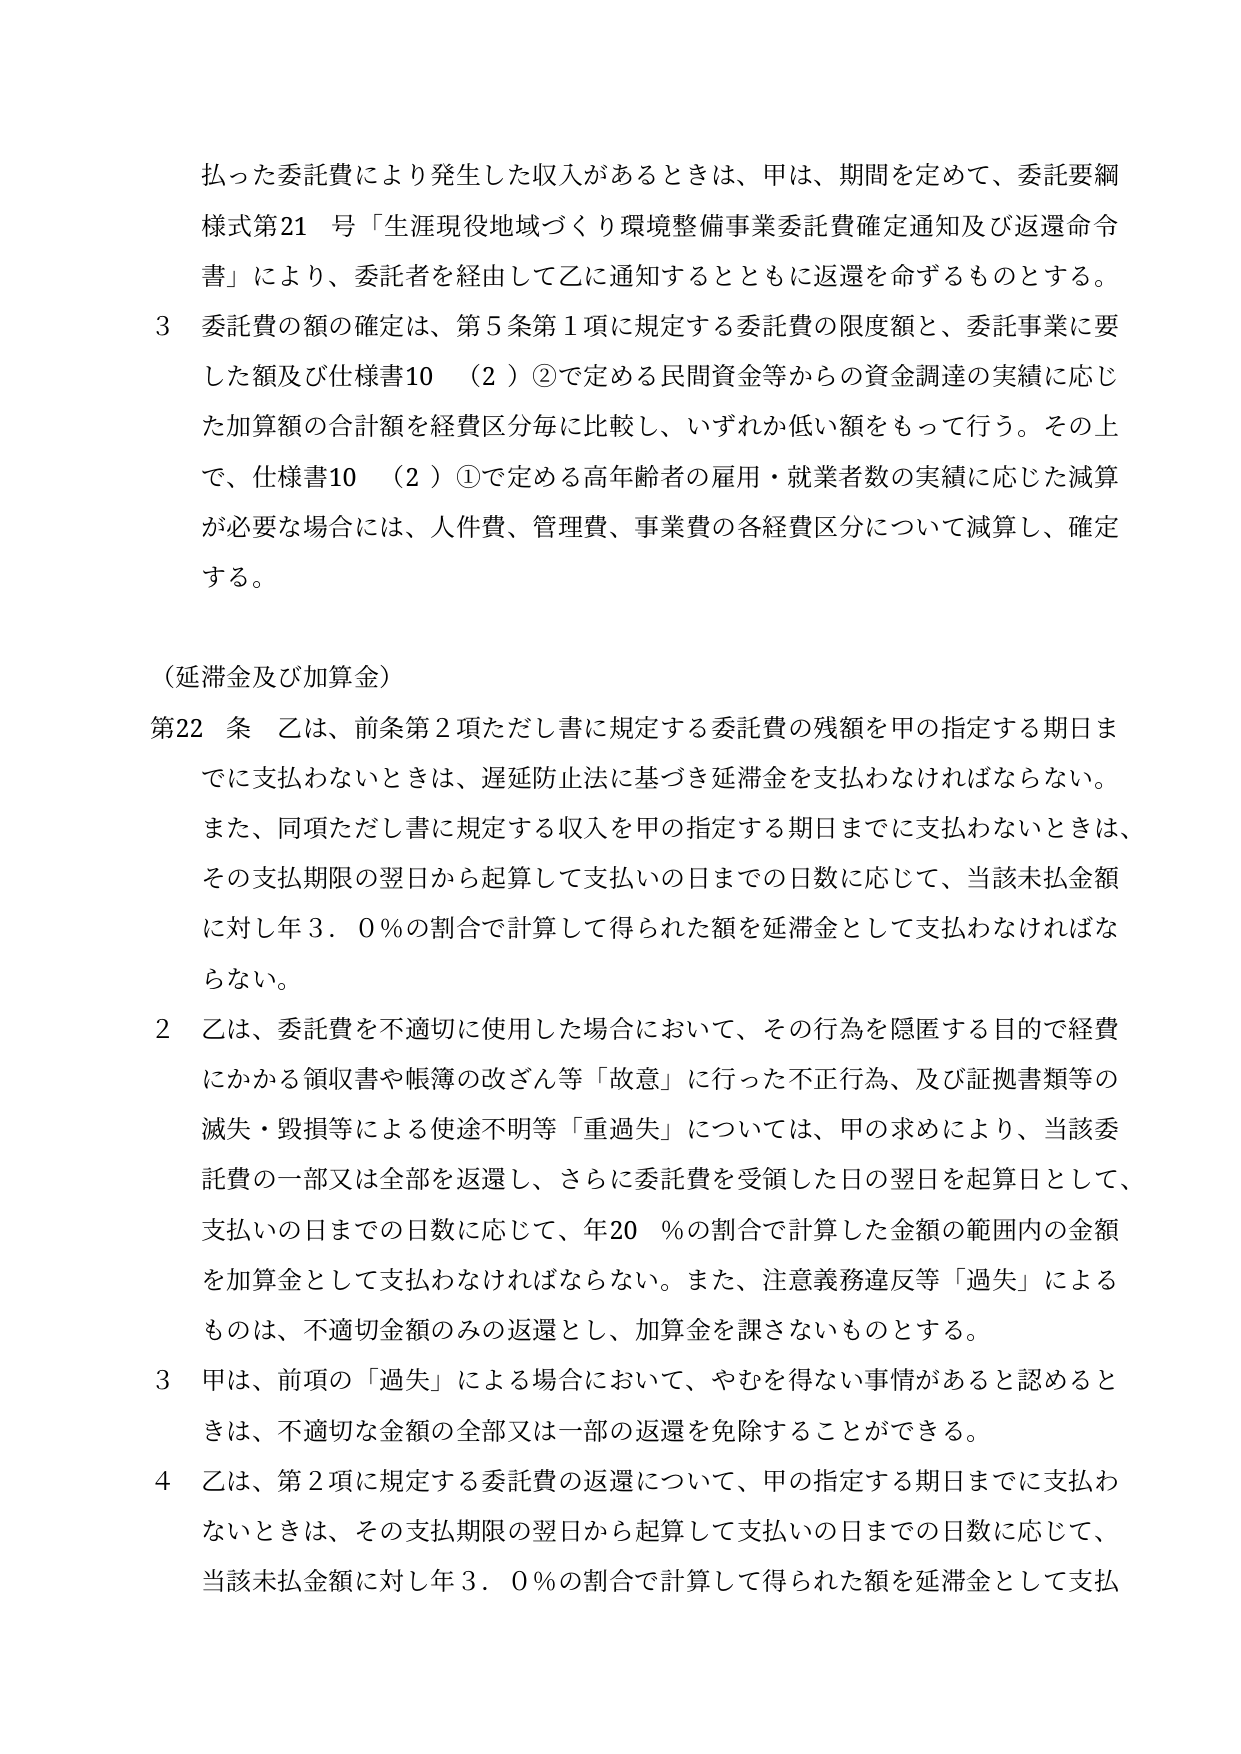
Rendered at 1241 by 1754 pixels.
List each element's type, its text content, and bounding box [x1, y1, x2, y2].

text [150, 1454, 1120, 1605]
text ２ 乙は、委託費を不適切に使用した場合において、その行為を隠匿する目的で経費にかかる領収書や帳簿の改ざん等「故意」に行った不正行為、及び証拠書類等の滅失・毀損等による使途不明等「重過失」については、甲の求めにより、当該委託費の一部又は全部を返還し、さらに委託費を受領した日の翌日を起算日として、支払いの日までの日数に応じて、年20％の割合で計算した金額の範囲内の金額を加算金として支払わなければならない。また、注意義務違反等「過失」によるものは、不適切金額のみの返還とし、加算金を課さないものとする。 [150, 1002, 1120, 1354]
text （延滞金及び加算金） [150, 651, 1120, 701]
text ３ 委託費の額の確定は、第５条第１項に規定する委託費の限度額と、委託事業に要した額及び仕様書10（2）②で定める民間資金等からの資金調達の実績に応じた加算額の合計額を経費区分毎に比較し、いずれか低い額をもって行う。その上で、仕様書10（2）①で定める高年齢者の雇用・就業者数の実績に応じた減算が必要な場合には、人件費、管理費、事業費の各経費区分について減算し、確定する。 [150, 299, 1120, 601]
text 第22条 乙は、前条第２項ただし書に規定する委託費の残額を甲の指定する期日までに支払わないときは、遅延防止法に基づき延滞金を支払わなければならない。また、同項ただし書に規定する収入を甲の指定する期日までに支払わないときは、その支払期限の翌日から起算して支払いの日までの日数に応じて、当該未払金額に対し年３．０％の割合で計算して得られた額を延滞金として支払わなければならない。 [150, 701, 1120, 1002]
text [150, 149, 1120, 299]
text ３ 甲は、前項の「過失」による場合において、やむを得ない事情があると認めるときは、不適切な金額の全部又は一部の返還を免除することができる。 [150, 1354, 1120, 1454]
